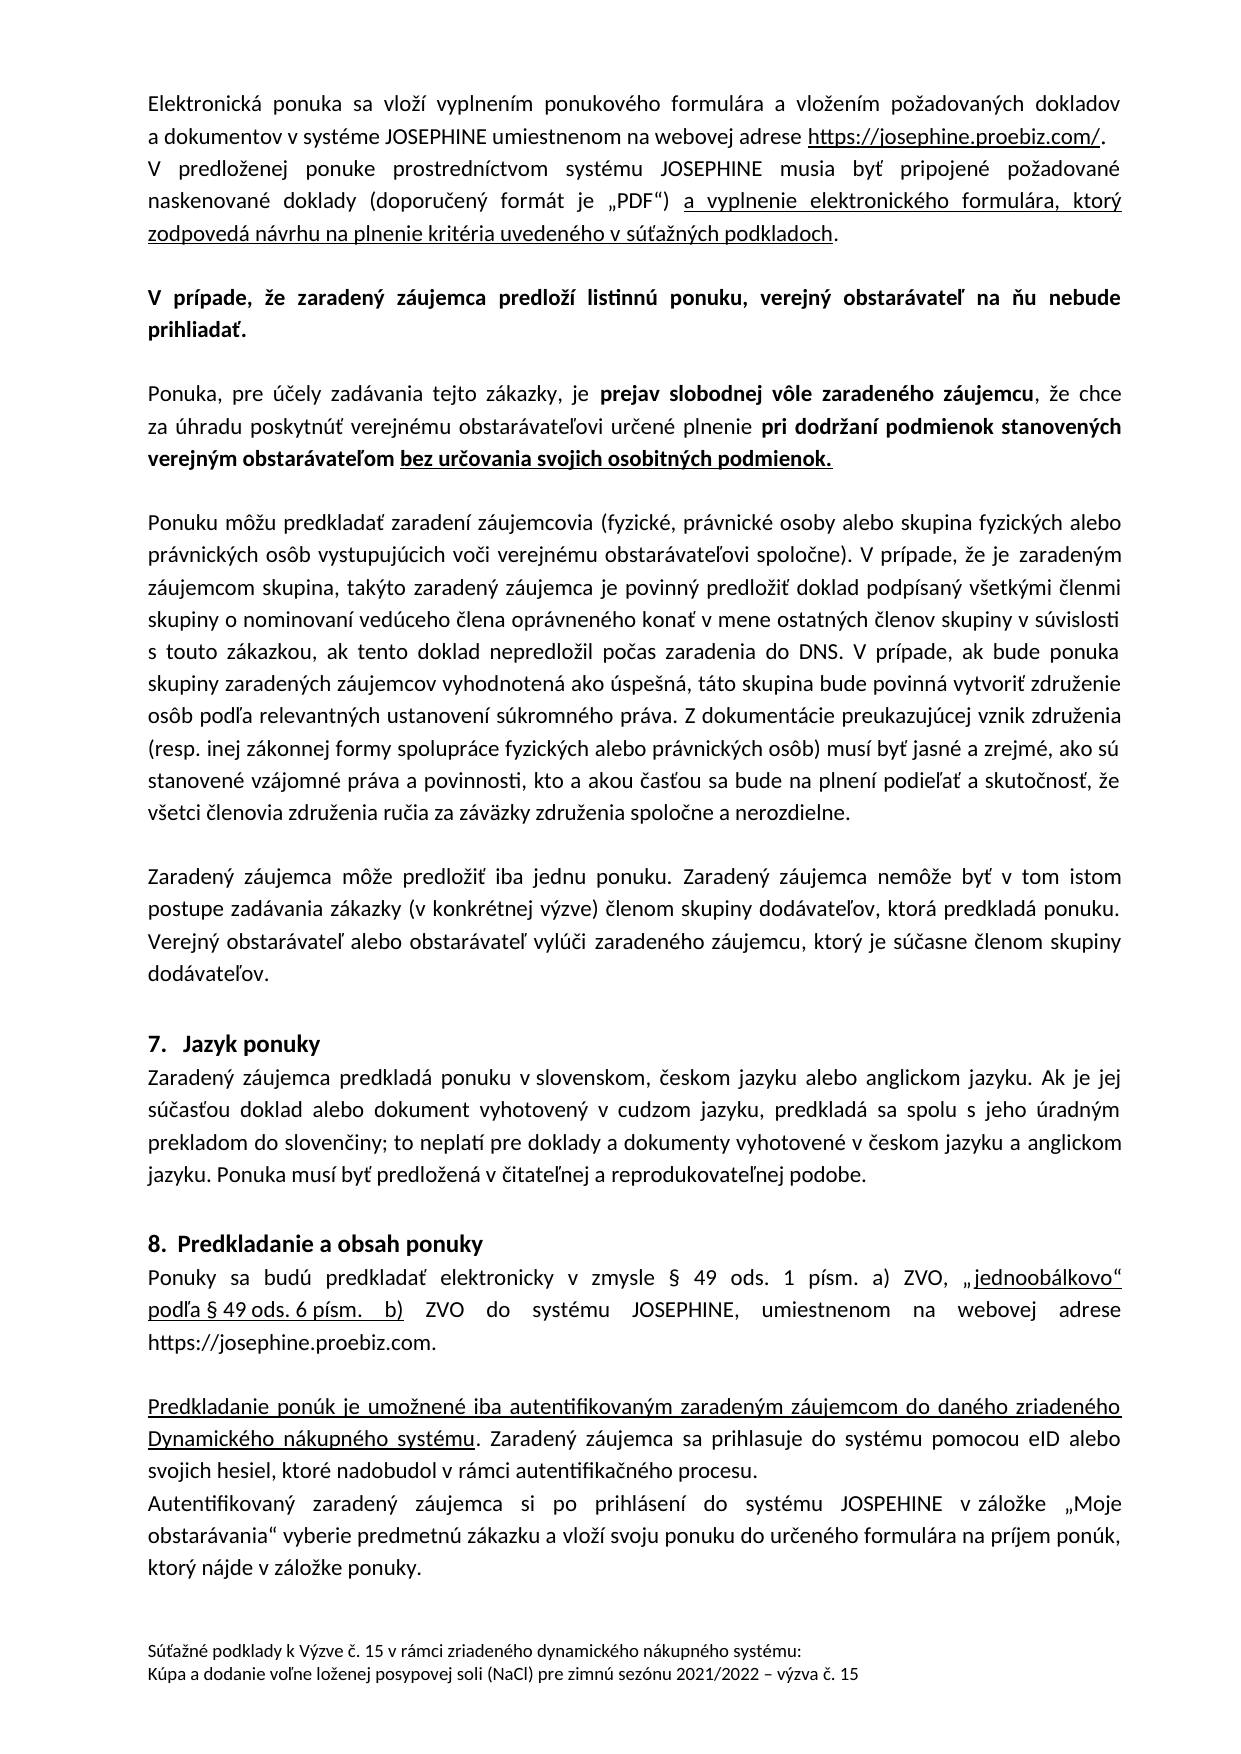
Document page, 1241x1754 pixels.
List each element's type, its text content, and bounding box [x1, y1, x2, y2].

text Elektronická ponuka sa vloží vyplnením ponukového formulára a vložením požadovaných dokladov a dokumentov v systéme JOSEPHINE umiestnenom na webovej adrese https://josephine.proebiz.com/. [148, 89, 1122, 150]
text Zaradený záujemca môže predložiť iba jednu ponuku. Zaradený záujemca nemôže byť v tom istom postupe zadávania zákazky (v konkrétnej výzve) členom skupiny dodávateľov, ktorá predkladá ponuku. Verejný obstarávateľ alebo obstarávateľ vylúči zaradeného záujemcu, ktorý je súčasne členom skupiny dodávateľov. [148, 862, 1122, 987]
text Zaradený záujemca predkladá ponuku v slovenskom, českom jazyku alebo anglickom jazyku. Ak je jej súčasťou doklad alebo dokument vyhotovený v cudzom jazyku, predkladá sa spolu s jeho úradným prekladom do slovenčiny; to neplatí pre doklady a dokumenty vyhotovené v českom jazyku a anglickom jazyku. Ponuka musí byť predložená v čitateľnej a reprodukovateľnej podobe. [148, 1063, 1122, 1188]
text Predkladanie ponúk je umožnené iba autentifikovaným zaradeným záujemcom do daného zriadeného Dynamického nákupného systému. Zaradený záujemca sa prihlasuje do systému pomocou eID alebo svojich hesiel, ktoré nadobudol v rámci autentifikačného procesu. [148, 1418, 1122, 1484]
text Autentifikovaný zaradený záujemca si po prihlásení do systému JOSPEHINE v záložke „Moje obstarávania“ vyberie predmetnú zákazku a vloží svoju ponuku do určeného formulára na príjem ponúk, ktorý nájde v záložke ponuky. [148, 1489, 1122, 1581]
text Ponuka, pre účely zadávania tejto zákazky, je prejav slobodnej vôle zaradeného záujemcu, že chce za úhradu poskytnúť verejnému obstarávateľovi určené plnenie pri dodržaní podmienok stanovených verejným obstarávateľom bez určovania svojich osobitných podmienok. [148, 379, 1122, 472]
text V predloženej ponuke prostredníctvom systému JOSEPHINE musia byť pripojené požadované naskenované doklady (doporučený formát je „PDF“) a vyplnenie elektronického formulára, ktorý zodpovedá návrhu na plnenie kritéria uvedeného v súťažných podkladoch. [148, 154, 1122, 247]
subtitle Jazyk ponuky [148, 1028, 1122, 1059]
text Ponuky sa budú predkladať elektronicky v zmysle § 49 ods. 1 písm. a) ZVO, „jednoobálkovo“ podľa § 49 ods. 6 písm. b) ZVO do systému JOSEPHINE, umiestnenom na webovej adrese https://josephine.proebiz.com. [148, 1263, 1122, 1356]
subtitle Predkladanie a obsah ponuky [148, 1228, 1122, 1259]
text Ponuku môžu predkladať zaradení záujemcovia (fyzické, právnické osoby alebo skupina fyzických alebo právnických osôb vystupujúcich voči verejnému obstarávateľovi spoločne). V prípade, že je zaradeným záujemcom skupina, takýto zaradený záujemca je povinný predložiť doklad podpísaný všetkými členmi skupiny o nominovaní vedúceho člena oprávneného konať v mene ostatných členov skupiny v súvislosti s touto zákazkou, ak tento doklad nepredložil počas zaradenia do DNS. V prípade, ak bude ponuka skupiny zaradených záujemcov vyhodnotená ako úspešná, táto skupina bude povinná vytvoriť združenie osôb podľa relevantných ustanovení súkromného práva. Z dokumentácie preukazujúcej vznik združenia (resp. inej zákonnej formy spolupráce fyzických alebo právnických osôb) musí byť jasné a zrejmé, ako sú stanovené vzájomné práva a povinnosti, kto a akou časťou sa bude na plnení podieľať a skutočnosť, že všetci členovia združenia ručia za záväzky združenia spoločne a nerozdielne. [148, 508, 1122, 826]
text Predkladanie ponúk je umožnené iba autentifikovaným zaradeným záujemcom do daného zriadeného Dynamického nákupného systému. Zaradený záujemca sa prihlasuje do systému pomocou eID alebo svojich hesiel, ktoré nadobudol v rámci autentifikačného procesu. [148, 1392, 1122, 1416]
text V prípade, že zaradený záujemca predloží listinnú ponuku, verejný obstarávateľ na ňu nebude prihliadať. [148, 283, 1122, 343]
